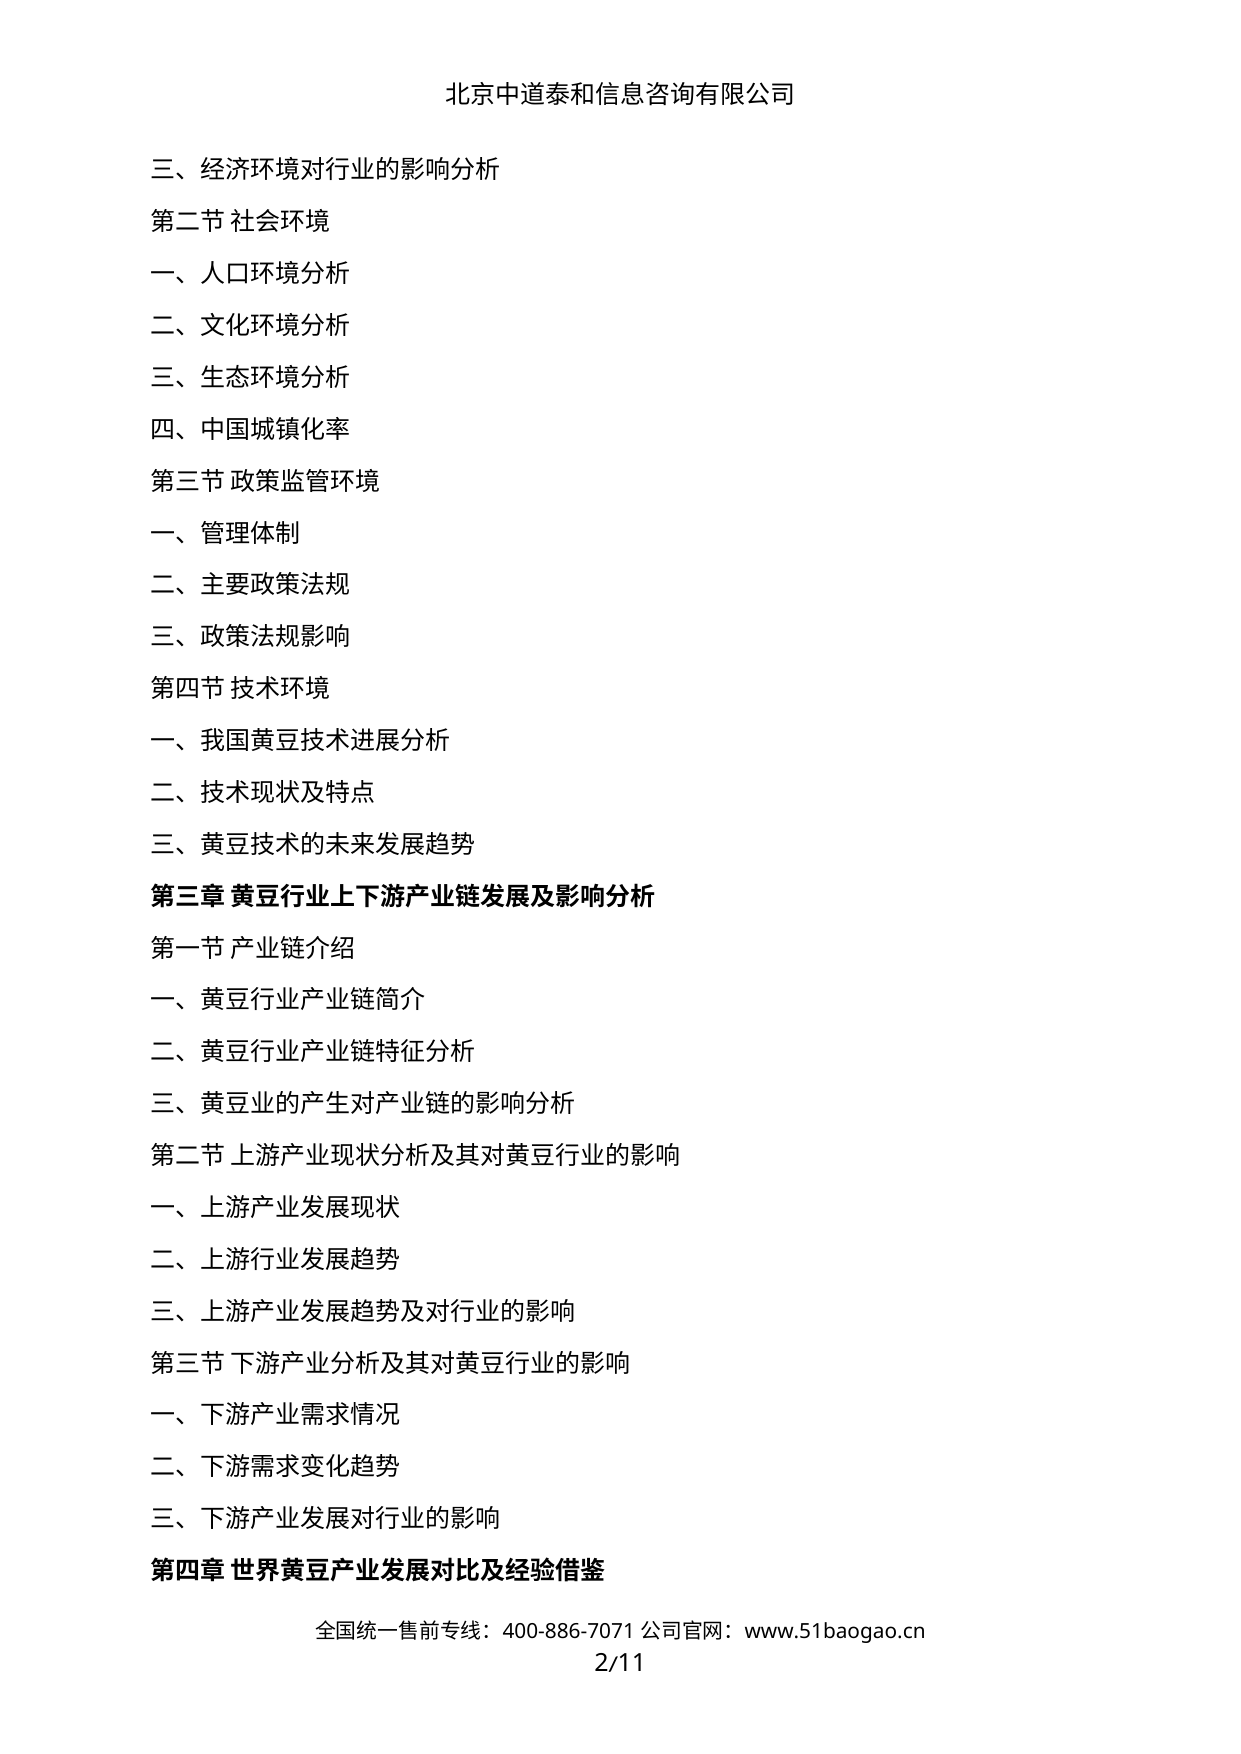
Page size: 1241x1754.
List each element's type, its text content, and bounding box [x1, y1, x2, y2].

text 二、文化环境分析 [150, 306, 1090, 342]
text 一、下游产业需求情况 [150, 1395, 1090, 1431]
text 二、下游需求变化趋势 [150, 1447, 1090, 1483]
text 一、我国黄豆技术进展分析 [150, 721, 1090, 757]
text 三、下游产业发展对行业的影响 [150, 1499, 1090, 1535]
text 二、技术现状及特点 [150, 772, 1090, 809]
text 一、管理体制 [150, 513, 1090, 549]
text 一、人口环境分析 [150, 254, 1090, 290]
text 二、上游行业发展趋势 [150, 1239, 1090, 1276]
text 第四章 世界黄豆产业发展对比及经验借鉴 [150, 1551, 1090, 1587]
text 三、黄豆技术的未来发展趋势 [150, 824, 1090, 861]
text 第四节 技术环境 [150, 669, 1090, 705]
text 三、生态环境分析 [150, 357, 1090, 394]
text 第二节 社会环境 [150, 202, 1090, 238]
text 第一节 产业链介绍 [150, 928, 1090, 964]
text 二、黄豆行业产业链特征分析 [150, 1032, 1090, 1068]
text 第二节 上游产业现状分析及其对黄豆行业的影响 [150, 1136, 1090, 1172]
text 三、上游产业发展趋势及对行业的影响 [150, 1291, 1090, 1327]
text 第三章 黄豆行业上下游产业链发展及影响分析 [150, 876, 1090, 912]
text 一、上游产业发展现状 [150, 1187, 1090, 1224]
text 二、主要政策法规 [150, 565, 1090, 601]
text 三、经济环境对行业的影响分析 [150, 150, 1090, 186]
text 三、政策法规影响 [150, 617, 1090, 653]
text 三、黄豆业的产生对产业链的影响分析 [150, 1084, 1090, 1120]
text 一、黄豆行业产业链简介 [150, 980, 1090, 1016]
text 第三节 下游产业分析及其对黄豆行业的影响 [150, 1343, 1090, 1379]
text 四、中国城镇化率 [150, 409, 1090, 446]
text 第三节 政策监管环境 [150, 461, 1090, 497]
